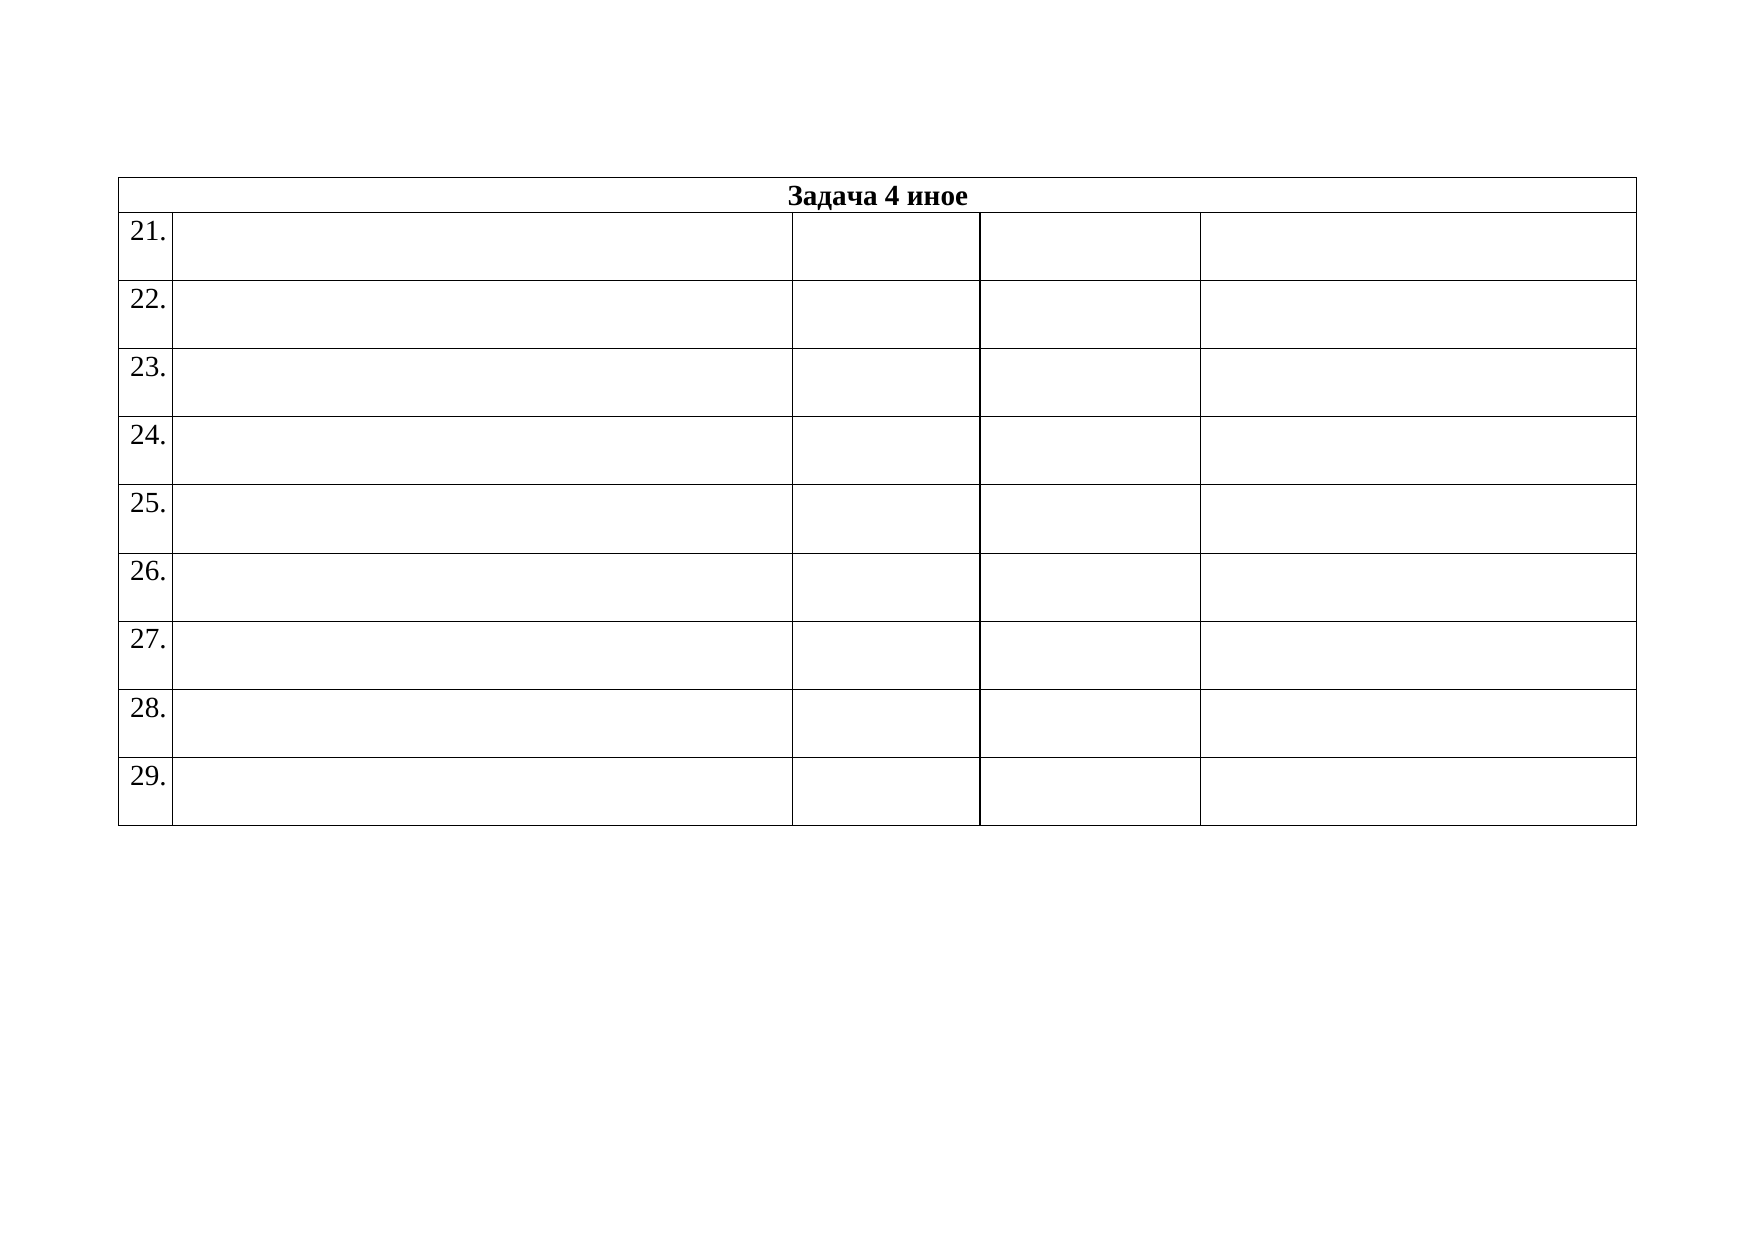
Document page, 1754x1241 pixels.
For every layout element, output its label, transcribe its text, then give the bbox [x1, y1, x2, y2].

table_cell [173, 213, 792, 280]
table_cell [1201, 485, 1636, 552]
table_cell [119, 281, 172, 348]
table_cell [119, 554, 172, 621]
table_cell [1201, 758, 1636, 825]
table_cell [981, 213, 1200, 280]
table_cell [793, 758, 979, 825]
table_cell Задача 4 иное [119, 178, 1636, 212]
table_cell [1201, 622, 1636, 689]
table_cell [981, 349, 1200, 416]
table_cell [173, 758, 792, 825]
table_cell [119, 349, 172, 416]
table_cell [119, 758, 172, 825]
table_cell [793, 554, 979, 621]
table_cell [793, 213, 979, 280]
table_cell [173, 485, 792, 552]
table_cell [173, 417, 792, 484]
table_cell [119, 622, 172, 689]
table_cell [793, 349, 979, 416]
table_cell [1201, 281, 1636, 348]
table_cell [119, 417, 172, 484]
table_cell [981, 690, 1200, 757]
table_cell [119, 213, 172, 280]
table_cell [173, 690, 792, 757]
table_cell [173, 554, 792, 621]
table_cell [119, 690, 172, 757]
table_cell [981, 417, 1200, 484]
table_cell [1201, 349, 1636, 416]
table_cell [793, 281, 979, 348]
table_cell [173, 349, 792, 416]
table_cell [119, 485, 172, 552]
table_cell [793, 485, 979, 552]
table_cell [173, 281, 792, 348]
table_cell [981, 281, 1200, 348]
table_cell [981, 554, 1200, 621]
table_cell [981, 758, 1200, 825]
table_cell [793, 417, 979, 484]
table_cell [981, 622, 1200, 689]
table_cell [1201, 213, 1636, 280]
table_cell [1201, 690, 1636, 757]
table_cell [793, 622, 979, 689]
table_cell [793, 690, 979, 757]
table_cell [981, 485, 1200, 552]
table_cell [173, 622, 792, 689]
table_cell [1201, 417, 1636, 484]
table_cell [1201, 554, 1636, 621]
